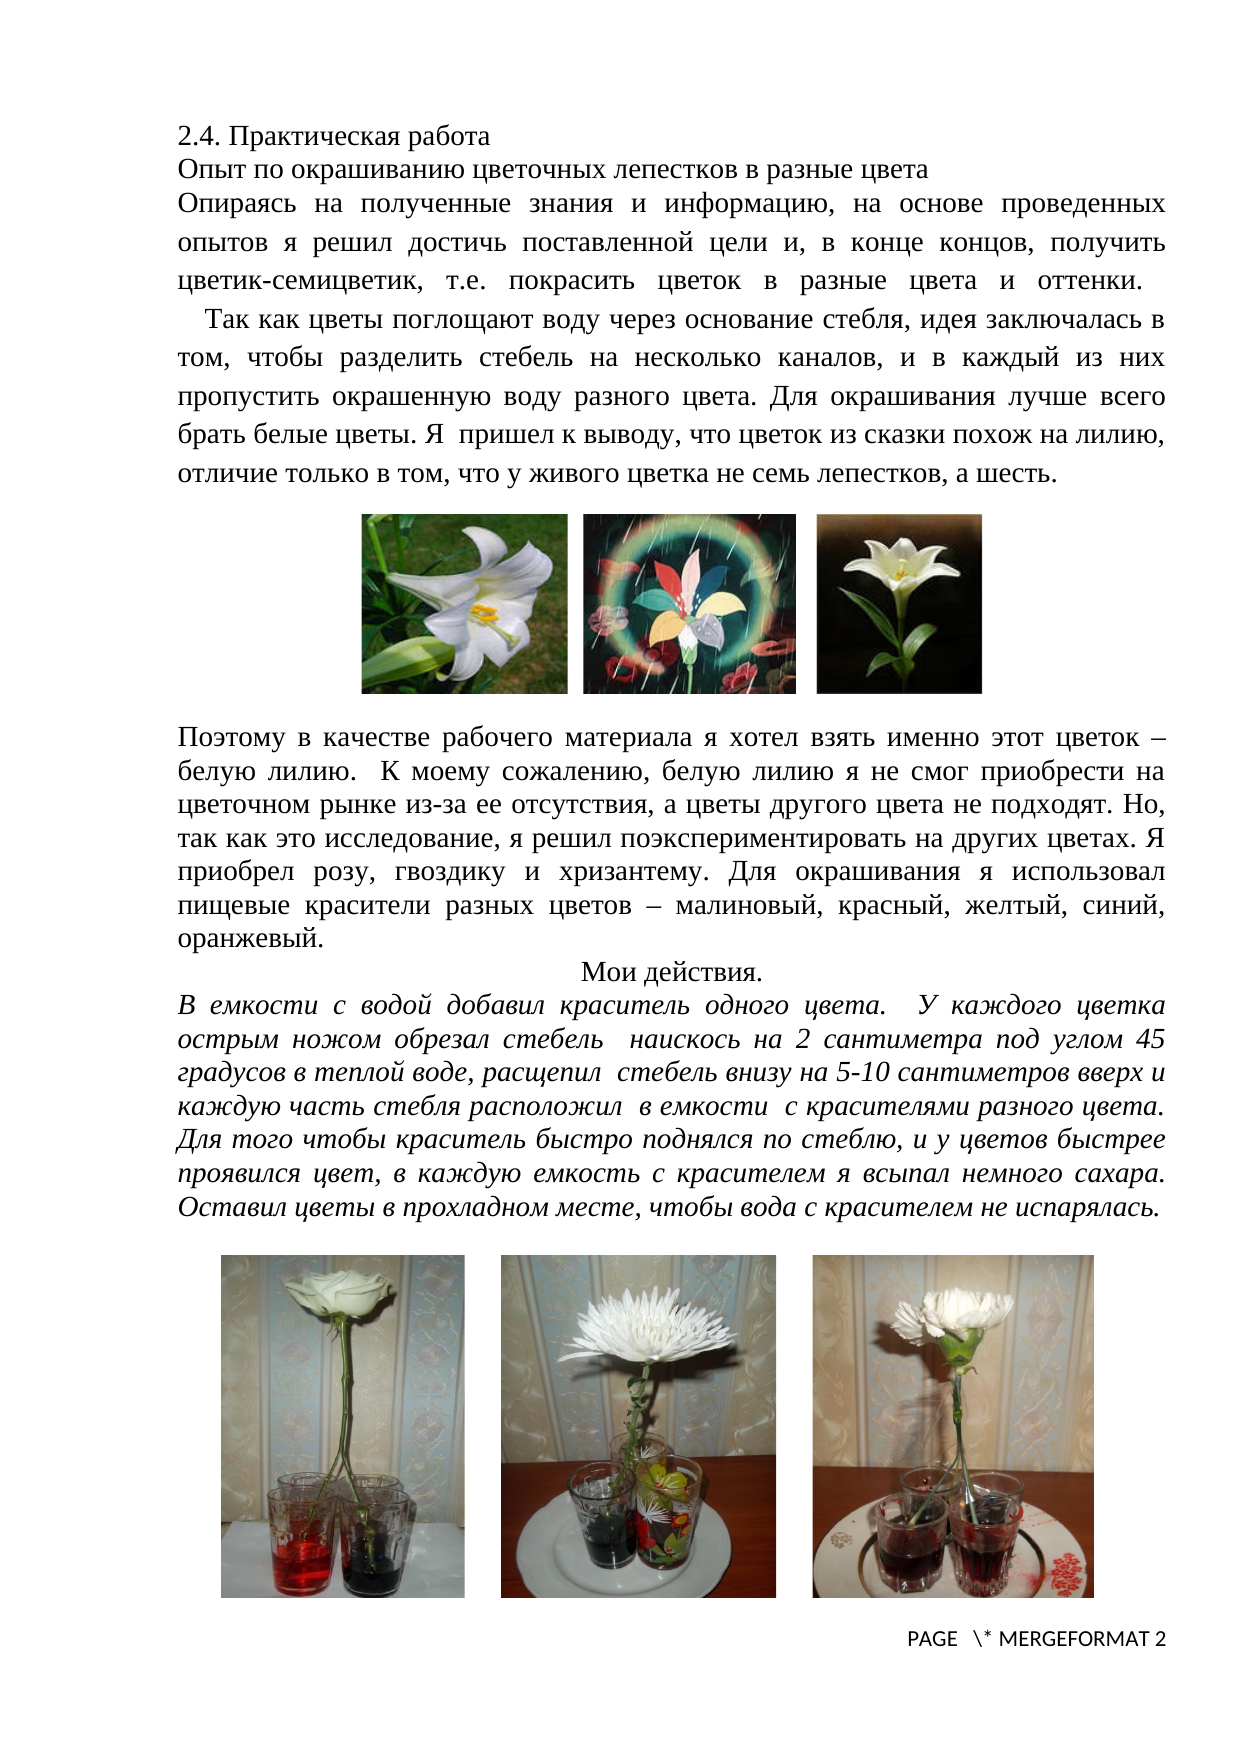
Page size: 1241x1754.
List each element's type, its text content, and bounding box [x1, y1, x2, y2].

text Поэтому в качестве рабочего материала я хотел взять именно этот цветок – белую лилию. К моему сожалению, белую лилию я не смог приобрести на цветочном рынке из-за ее отсутствия, а цветы другого цвета не подходят. Но, так как это исследование, я решил поэкспериментировать на других цветах. Я приобрел розу, гвоздику и хризантему. Для окрашивания я использовал пищевые красители разных цветов – малиновый, красный, желтый, синий, оранжевый. [177, 719, 1167, 954]
picture [583, 514, 796, 694]
picture [361, 514, 568, 694]
text Мои действия. [177, 954, 1167, 987]
text 2.4. Практическая работа [177, 118, 1167, 152]
text Опыт по окрашиванию цветочных лепестков в разные цвета [177, 152, 1167, 185]
text В емкости с водой добавил краситель одного цвета. У каждого цветка острым ножом обрезал стебель наискось на 2 сантиметра под углом 45 градусов в теплой воде, расщепил стебель внизу на 5-10 сантиметров вверх и каждую часть стебля расположил в емкости с красителями разного цвета. Для того чтобы краситель быстро поднялся по стеблю, и у цветов быстрее проявился цвет, в каждую емкость с красителем я всыпал немного сахара. Оставил цветы в прохладном месте, чтобы вода с красителем не испарялась. [177, 987, 1167, 1222]
text Опираясь на полученные знания и информацию, на основе проведенных опытов я решил достичь поставленной цели и, в конце концов, получить цветик-семицветик, т.е. покрасить цветок в разные цвета и оттенки. Так как цветы поглощают воду через основание стебля, идея заключалась в том, чтобы разделить стебель на несколько каналов, и в каждый из них пропустить окрашенную воду разного цвета. Для окрашивания лучше всего брать белые цветы. Я пришел к выводу, что цветок из сказки похож на лилию, отличие только в том, что у живого цветка не семь лепестков, а шесть. [177, 185, 1167, 488]
picture [501, 1255, 777, 1598]
picture [221, 1255, 465, 1598]
picture [812, 1255, 1094, 1598]
picture [816, 514, 983, 694]
